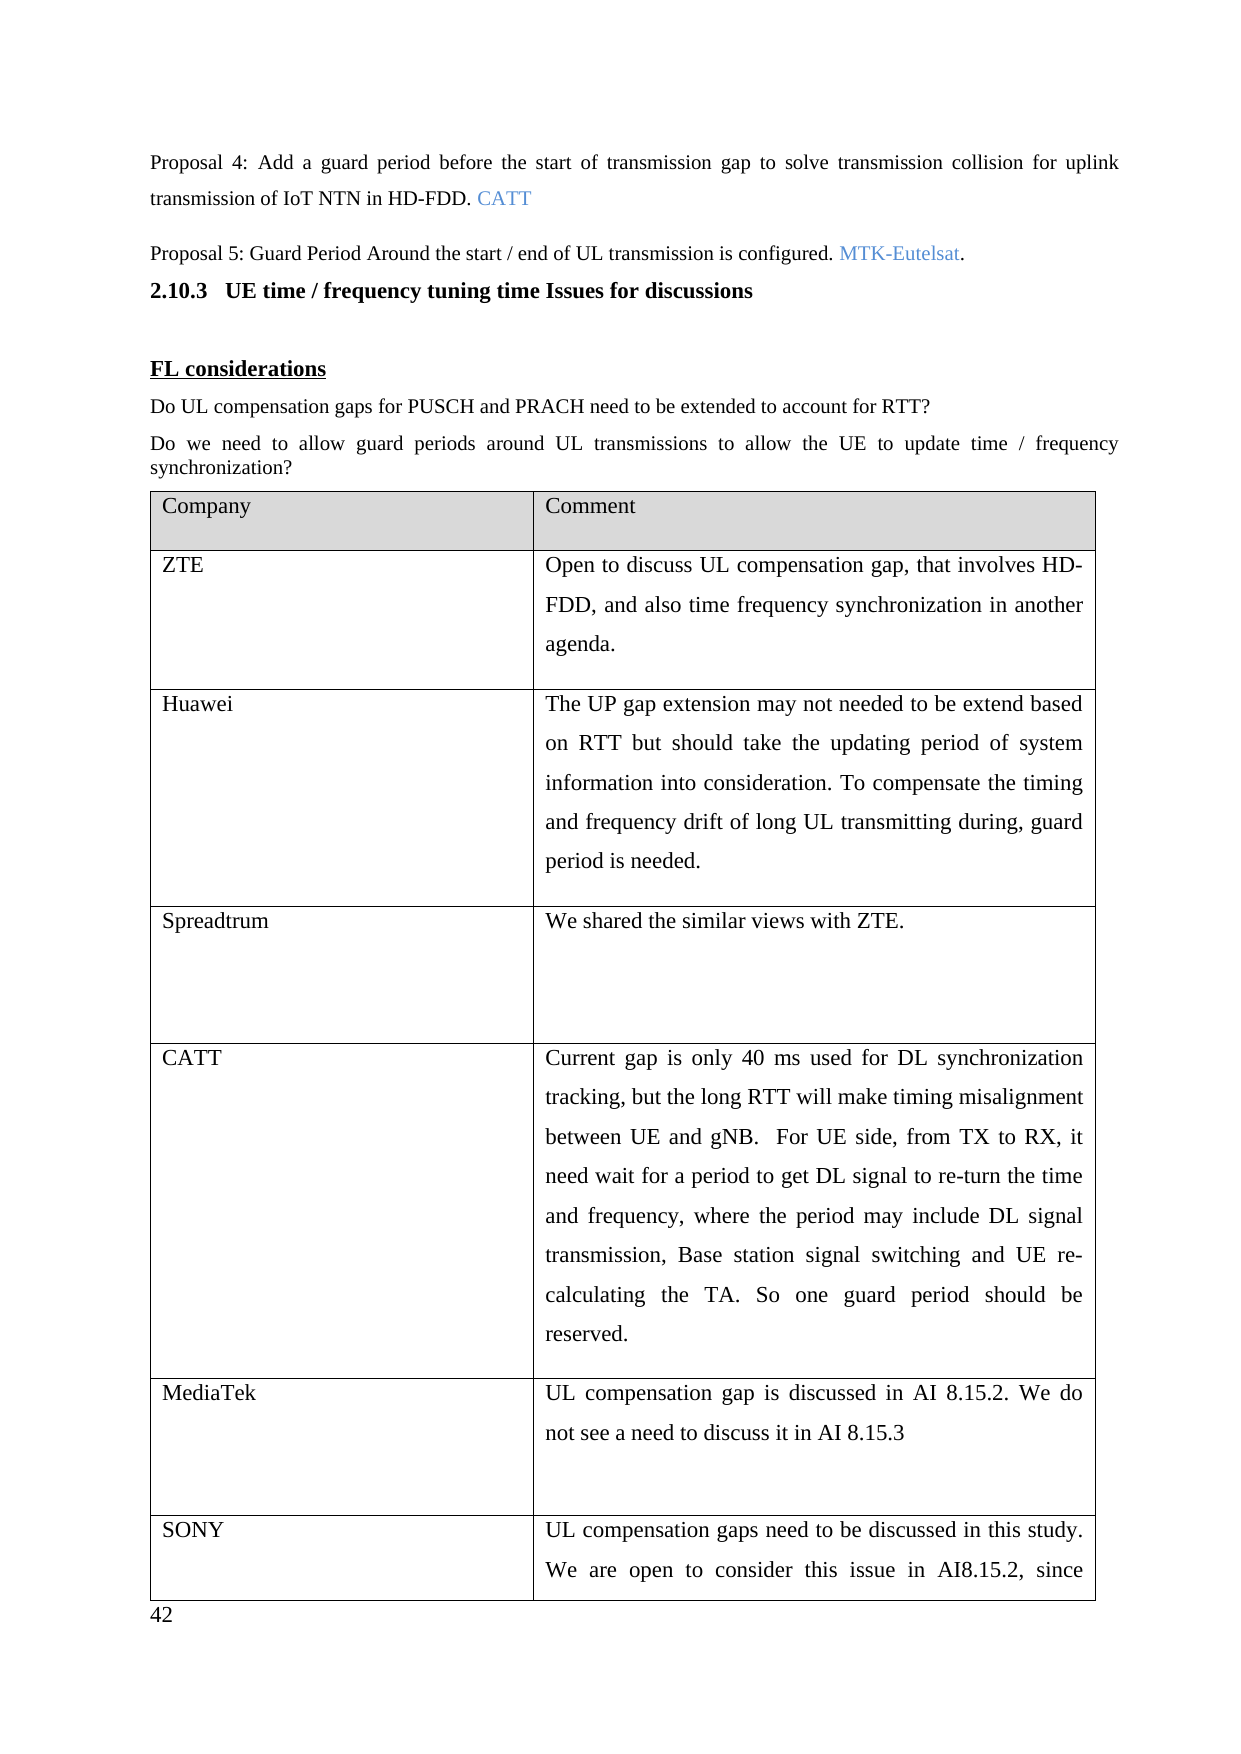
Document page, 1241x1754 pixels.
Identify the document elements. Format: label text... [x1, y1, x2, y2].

table_cell UL compensation gap is discussed in AI 8.15.2. We do not see a need to discuss it in AI 8.15.3 [534, 1379, 1095, 1515]
table_cell Current gap is only 40 ms used for DL synchronization tracking, but the long RTT will make timing misalignment between UE and gNB. For UE side, from TX to RX, it need wait for a period to get DL signal to re-turn the time and frequency, where the period may include DL signal transmission, Base station signal switching and UE re-calculating the TA. So one guard period should be reserved. [534, 1044, 1095, 1378]
table_cell We shared the similar views with ZTE. [534, 907, 1095, 1043]
table_cell CATT [151, 1044, 533, 1378]
text FL considerations [150, 355, 1120, 381]
table_header Company [151, 492, 533, 550]
text Proposal 5: Guard Period Around the start / end of UL transmission is configured. MTK-Eutelsat. [150, 241, 1120, 265]
table_cell Open to discuss UL compensation gap, that involves HD-FDD, and also time frequency synchronization in another agenda. [534, 551, 1095, 689]
table_cell Spreadtrum [151, 907, 533, 1043]
table_header Comment [534, 492, 1095, 550]
table_cell The UP gap extension may not needed to be extend based on RTT but should take the updating period of system information into consideration. To compensate the timing and frequency drift of long UL transmitting during, guard period is needed. [534, 690, 1095, 906]
table_cell SONY [151, 1516, 533, 1600]
text Do we need to allow guard periods around UL transmissions to allow the UE to update time / frequency synchronization? [150, 431, 1120, 479]
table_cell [534, 1516, 1095, 1600]
subtitle UE time / frequency tuning time Issues for discussions [150, 277, 1120, 304]
text Do UL compensation gaps for PUSCH and PRACH need to be extended to account for RTT? [150, 394, 1120, 418]
table_cell MediaTek [151, 1379, 533, 1515]
table_cell ZTE [151, 551, 533, 689]
table_cell Huawei [151, 690, 533, 906]
text Proposal 4: Add a guard period before the start of transmission gap to solve transmission collision for uplink transmission of IoT NTN in HD-FDD. CATT [150, 150, 1120, 210]
